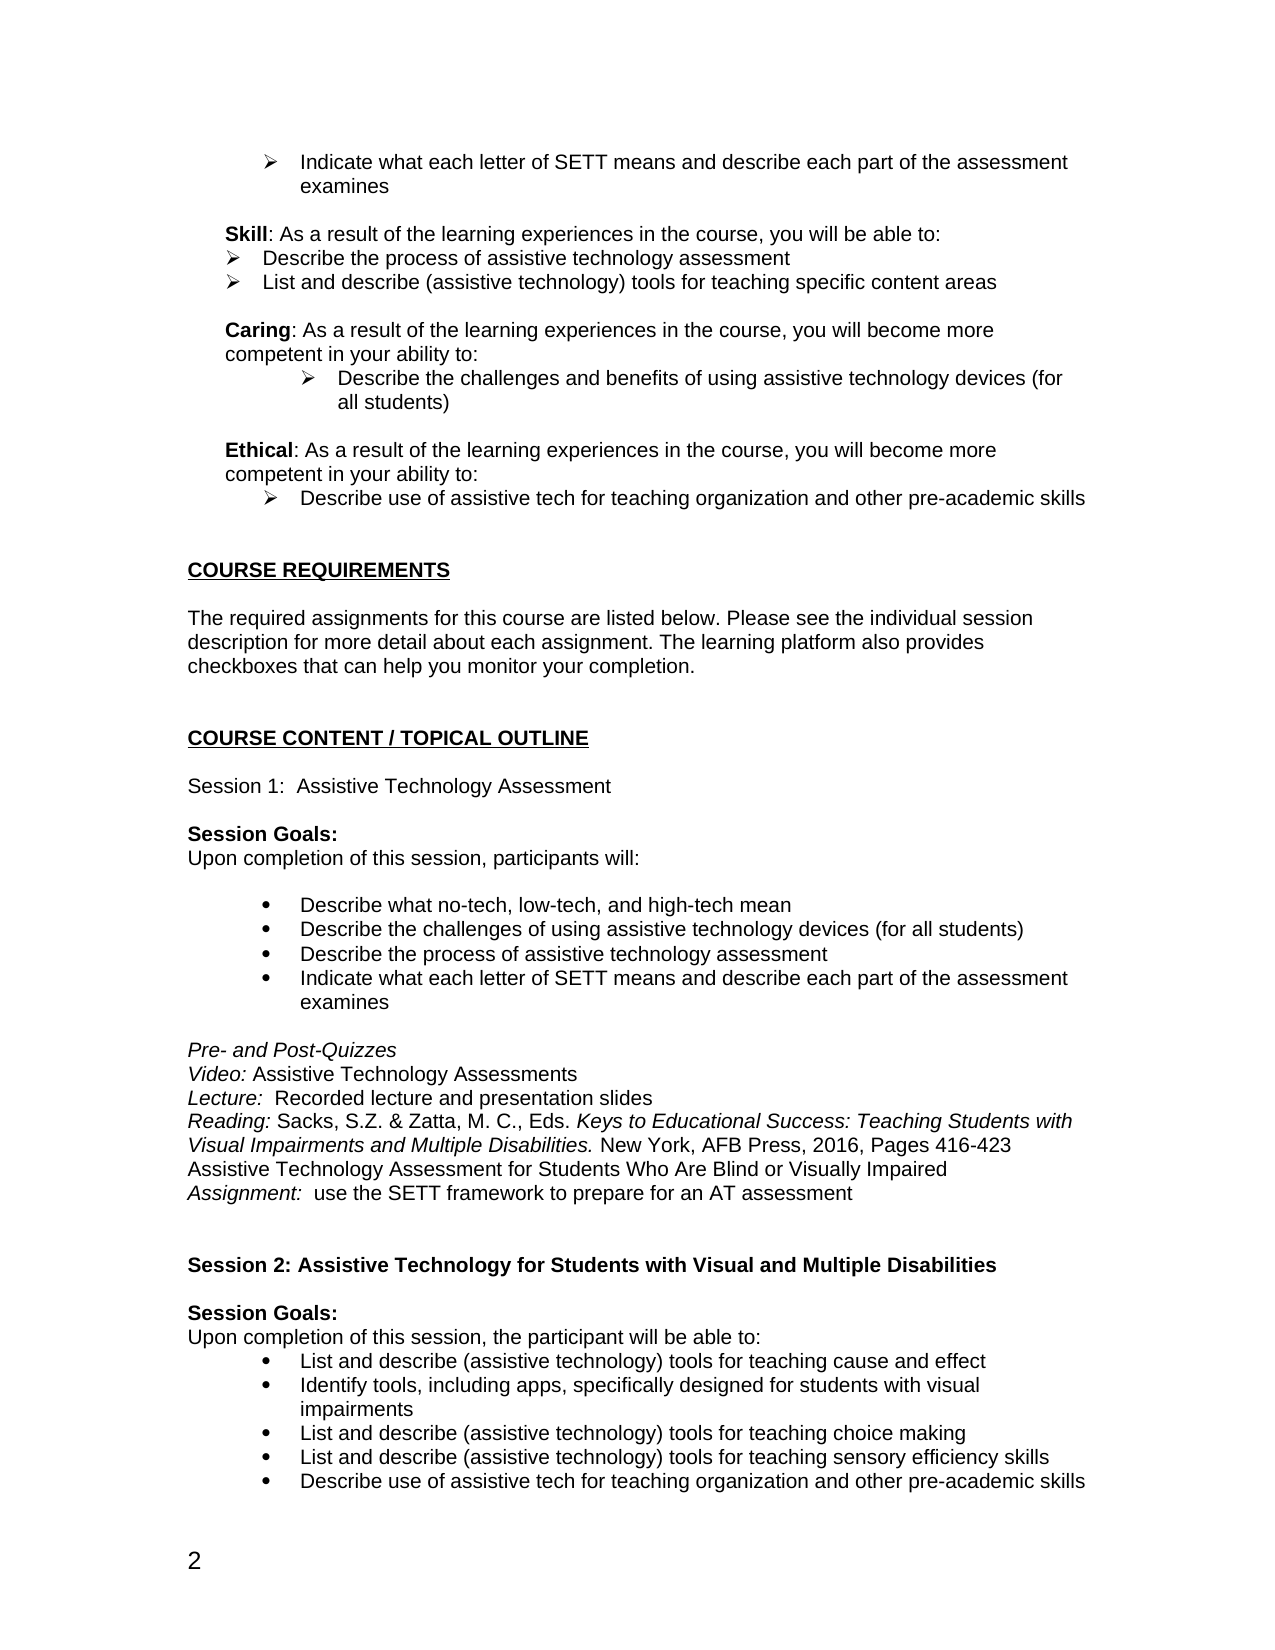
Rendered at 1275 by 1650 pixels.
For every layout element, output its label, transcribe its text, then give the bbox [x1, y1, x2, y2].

list Indicate what each letter of SETT means and describe each part of the assessment examines [262, 150, 1087, 198]
text Assignment: use the SETT framework to prepare for an AT assessment [187, 1181, 1087, 1205]
text Session 1: Assistive Technology Assessment [187, 773, 1087, 797]
text Reading: Sacks, S.Z. & Zatta, M. C., Eds. Keys to Educational Success: Teaching Students with Visual Impairments and Multiple Disabilities. New York, AFB Press, 2016, Pages 416-423 [187, 1109, 1087, 1157]
text Pre- and Post-Quizzes [187, 1037, 1087, 1061]
text Assistive Technology Assessment for Students Who Are Blind or Visually Impaired [187, 1157, 1087, 1181]
list Identify tools, including apps, specifically designed for students with visual impairments [262, 1373, 1087, 1421]
text Skill: As a result of the learning experiences in the course, you will be able to: [225, 222, 1087, 246]
text Upon completion of this session, the participant will be able to: [187, 1325, 1087, 1349]
text COURSE REQUIREMENTS [187, 558, 1087, 582]
text Session 2: Assistive Technology for Students with Visual and Multiple Disabilities [187, 1253, 1087, 1277]
list List and describe (assistive technology) tools for teaching sensory efficiency skills [262, 1445, 1087, 1469]
text Session Goals: [187, 821, 1087, 845]
text Session Goals: [187, 1301, 1087, 1325]
text Video: Assistive Technology Assessments [187, 1061, 1087, 1085]
list Describe use of assistive tech for teaching organization and other pre-academic skills [262, 486, 1087, 510]
text Ethical: As a result of the learning experiences in the course, you will become more competent in your ability to: [225, 438, 1087, 486]
text Lecture: Recorded lecture and presentation slides [187, 1085, 1087, 1109]
text The required assignments for this course are listed below. Please see the individual session description for more detail about each assignment. The learning platform also provides checkboxes that can help you monitor your completion. [187, 606, 1087, 678]
text COURSE CONTENT / TOPICAL OUTLINE [187, 726, 1087, 749]
list List and describe (assistive technology) tools for teaching cause and effect [262, 1349, 1087, 1373]
list List and describe (assistive technology) tools for teaching choice making [262, 1421, 1087, 1445]
list Describe use of assistive tech for teaching organization and other pre-academic skills [262, 1469, 1087, 1493]
list Describe the challenges of using assistive technology devices (for all students) [262, 917, 1087, 941]
text Caring: As a result of the learning experiences in the course, you will become more competent in your ability to: [225, 318, 1087, 366]
list List and describe (assistive technology) tools for teaching specific content areas [225, 270, 1087, 294]
list Describe what no-tech, low-tech, and high-tech mean [262, 893, 1087, 917]
text Upon completion of this session, participants will: [187, 845, 1087, 869]
list Describe the process of assistive technology assessment [262, 941, 1087, 965]
list Describe the challenges and benefits of using assistive technology devices (for all students) [300, 366, 1087, 414]
list Describe the process of assistive technology assessment [225, 246, 1087, 270]
list Indicate what each letter of SETT means and describe each part of the assessment examines [262, 965, 1087, 1013]
